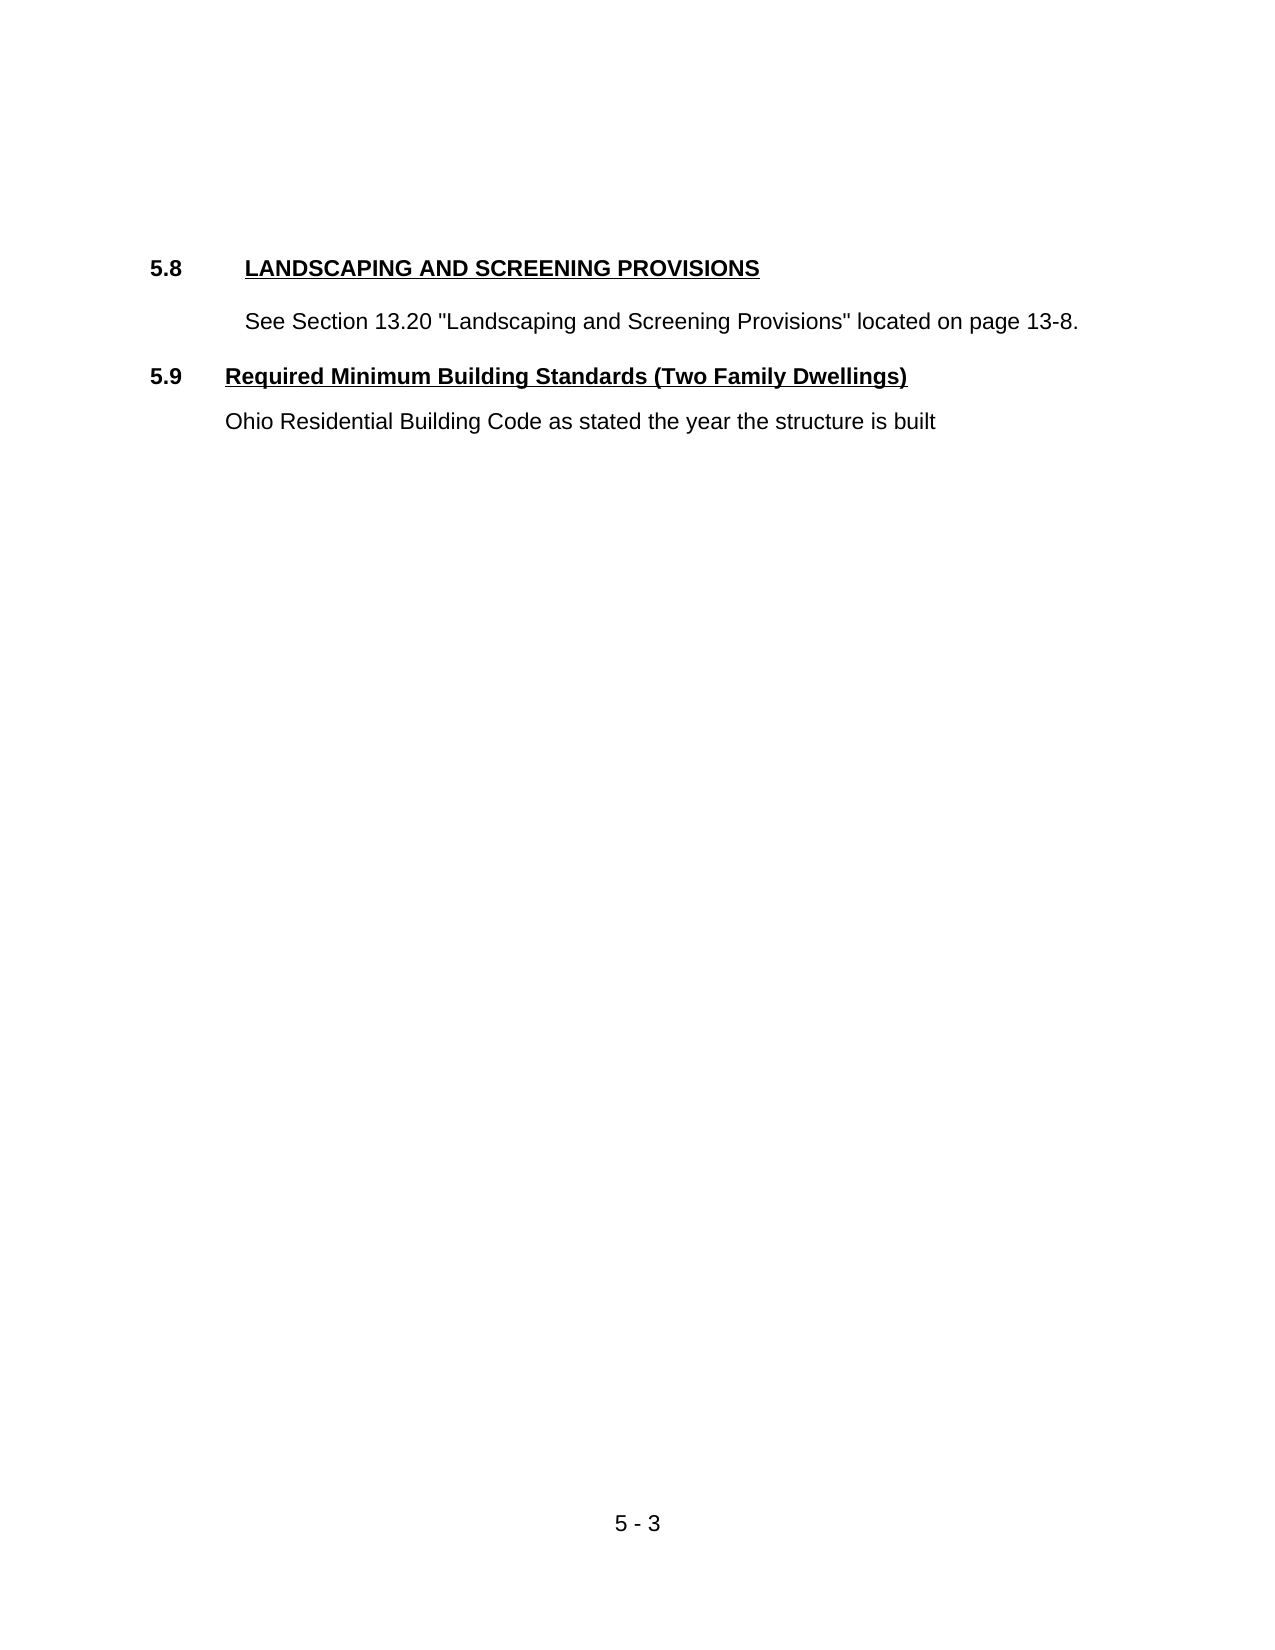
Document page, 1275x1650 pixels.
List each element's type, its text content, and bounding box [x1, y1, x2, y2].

text 5.9 Required Minimum Building Standards (Two Family Dwellings) [150, 363, 1125, 389]
text 5.8 LANDSCAPING AND SCREENING PROVISIONS [150, 255, 1125, 282]
text See Section 13.20 "Landscaping and Screening Provisions" located on page 13-8. [244, 308, 1125, 334]
text Ohio Residential Building Code as stated the year the structure is built [150, 408, 1125, 435]
